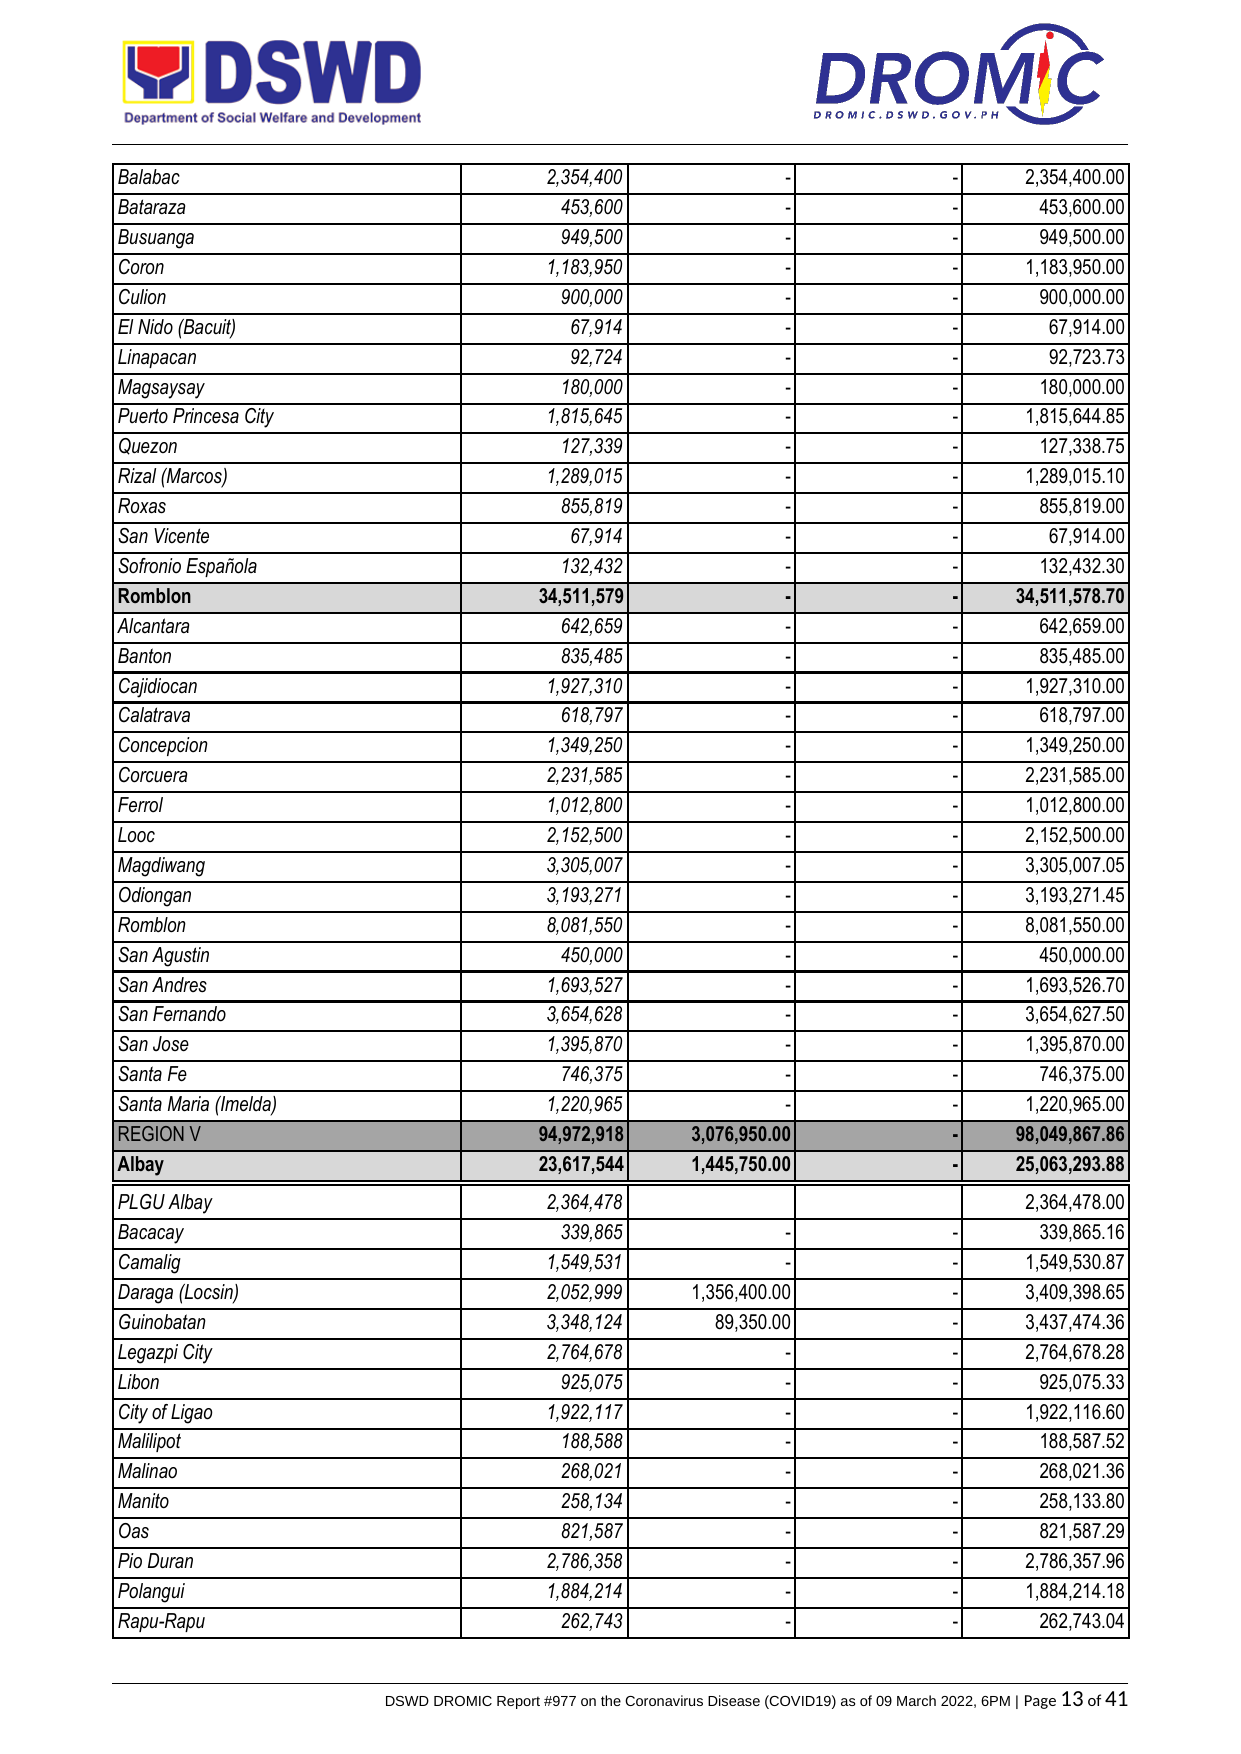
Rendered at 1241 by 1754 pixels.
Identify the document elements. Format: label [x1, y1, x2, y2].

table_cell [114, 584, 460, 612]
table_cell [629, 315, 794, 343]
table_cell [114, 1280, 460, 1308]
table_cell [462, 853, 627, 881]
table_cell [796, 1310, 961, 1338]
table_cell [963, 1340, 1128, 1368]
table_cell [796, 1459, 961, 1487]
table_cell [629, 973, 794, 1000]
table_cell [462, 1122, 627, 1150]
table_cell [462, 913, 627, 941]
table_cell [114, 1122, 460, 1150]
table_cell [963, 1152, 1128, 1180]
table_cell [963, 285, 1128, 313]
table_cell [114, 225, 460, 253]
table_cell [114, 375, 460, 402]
picture [781, 23, 1133, 125]
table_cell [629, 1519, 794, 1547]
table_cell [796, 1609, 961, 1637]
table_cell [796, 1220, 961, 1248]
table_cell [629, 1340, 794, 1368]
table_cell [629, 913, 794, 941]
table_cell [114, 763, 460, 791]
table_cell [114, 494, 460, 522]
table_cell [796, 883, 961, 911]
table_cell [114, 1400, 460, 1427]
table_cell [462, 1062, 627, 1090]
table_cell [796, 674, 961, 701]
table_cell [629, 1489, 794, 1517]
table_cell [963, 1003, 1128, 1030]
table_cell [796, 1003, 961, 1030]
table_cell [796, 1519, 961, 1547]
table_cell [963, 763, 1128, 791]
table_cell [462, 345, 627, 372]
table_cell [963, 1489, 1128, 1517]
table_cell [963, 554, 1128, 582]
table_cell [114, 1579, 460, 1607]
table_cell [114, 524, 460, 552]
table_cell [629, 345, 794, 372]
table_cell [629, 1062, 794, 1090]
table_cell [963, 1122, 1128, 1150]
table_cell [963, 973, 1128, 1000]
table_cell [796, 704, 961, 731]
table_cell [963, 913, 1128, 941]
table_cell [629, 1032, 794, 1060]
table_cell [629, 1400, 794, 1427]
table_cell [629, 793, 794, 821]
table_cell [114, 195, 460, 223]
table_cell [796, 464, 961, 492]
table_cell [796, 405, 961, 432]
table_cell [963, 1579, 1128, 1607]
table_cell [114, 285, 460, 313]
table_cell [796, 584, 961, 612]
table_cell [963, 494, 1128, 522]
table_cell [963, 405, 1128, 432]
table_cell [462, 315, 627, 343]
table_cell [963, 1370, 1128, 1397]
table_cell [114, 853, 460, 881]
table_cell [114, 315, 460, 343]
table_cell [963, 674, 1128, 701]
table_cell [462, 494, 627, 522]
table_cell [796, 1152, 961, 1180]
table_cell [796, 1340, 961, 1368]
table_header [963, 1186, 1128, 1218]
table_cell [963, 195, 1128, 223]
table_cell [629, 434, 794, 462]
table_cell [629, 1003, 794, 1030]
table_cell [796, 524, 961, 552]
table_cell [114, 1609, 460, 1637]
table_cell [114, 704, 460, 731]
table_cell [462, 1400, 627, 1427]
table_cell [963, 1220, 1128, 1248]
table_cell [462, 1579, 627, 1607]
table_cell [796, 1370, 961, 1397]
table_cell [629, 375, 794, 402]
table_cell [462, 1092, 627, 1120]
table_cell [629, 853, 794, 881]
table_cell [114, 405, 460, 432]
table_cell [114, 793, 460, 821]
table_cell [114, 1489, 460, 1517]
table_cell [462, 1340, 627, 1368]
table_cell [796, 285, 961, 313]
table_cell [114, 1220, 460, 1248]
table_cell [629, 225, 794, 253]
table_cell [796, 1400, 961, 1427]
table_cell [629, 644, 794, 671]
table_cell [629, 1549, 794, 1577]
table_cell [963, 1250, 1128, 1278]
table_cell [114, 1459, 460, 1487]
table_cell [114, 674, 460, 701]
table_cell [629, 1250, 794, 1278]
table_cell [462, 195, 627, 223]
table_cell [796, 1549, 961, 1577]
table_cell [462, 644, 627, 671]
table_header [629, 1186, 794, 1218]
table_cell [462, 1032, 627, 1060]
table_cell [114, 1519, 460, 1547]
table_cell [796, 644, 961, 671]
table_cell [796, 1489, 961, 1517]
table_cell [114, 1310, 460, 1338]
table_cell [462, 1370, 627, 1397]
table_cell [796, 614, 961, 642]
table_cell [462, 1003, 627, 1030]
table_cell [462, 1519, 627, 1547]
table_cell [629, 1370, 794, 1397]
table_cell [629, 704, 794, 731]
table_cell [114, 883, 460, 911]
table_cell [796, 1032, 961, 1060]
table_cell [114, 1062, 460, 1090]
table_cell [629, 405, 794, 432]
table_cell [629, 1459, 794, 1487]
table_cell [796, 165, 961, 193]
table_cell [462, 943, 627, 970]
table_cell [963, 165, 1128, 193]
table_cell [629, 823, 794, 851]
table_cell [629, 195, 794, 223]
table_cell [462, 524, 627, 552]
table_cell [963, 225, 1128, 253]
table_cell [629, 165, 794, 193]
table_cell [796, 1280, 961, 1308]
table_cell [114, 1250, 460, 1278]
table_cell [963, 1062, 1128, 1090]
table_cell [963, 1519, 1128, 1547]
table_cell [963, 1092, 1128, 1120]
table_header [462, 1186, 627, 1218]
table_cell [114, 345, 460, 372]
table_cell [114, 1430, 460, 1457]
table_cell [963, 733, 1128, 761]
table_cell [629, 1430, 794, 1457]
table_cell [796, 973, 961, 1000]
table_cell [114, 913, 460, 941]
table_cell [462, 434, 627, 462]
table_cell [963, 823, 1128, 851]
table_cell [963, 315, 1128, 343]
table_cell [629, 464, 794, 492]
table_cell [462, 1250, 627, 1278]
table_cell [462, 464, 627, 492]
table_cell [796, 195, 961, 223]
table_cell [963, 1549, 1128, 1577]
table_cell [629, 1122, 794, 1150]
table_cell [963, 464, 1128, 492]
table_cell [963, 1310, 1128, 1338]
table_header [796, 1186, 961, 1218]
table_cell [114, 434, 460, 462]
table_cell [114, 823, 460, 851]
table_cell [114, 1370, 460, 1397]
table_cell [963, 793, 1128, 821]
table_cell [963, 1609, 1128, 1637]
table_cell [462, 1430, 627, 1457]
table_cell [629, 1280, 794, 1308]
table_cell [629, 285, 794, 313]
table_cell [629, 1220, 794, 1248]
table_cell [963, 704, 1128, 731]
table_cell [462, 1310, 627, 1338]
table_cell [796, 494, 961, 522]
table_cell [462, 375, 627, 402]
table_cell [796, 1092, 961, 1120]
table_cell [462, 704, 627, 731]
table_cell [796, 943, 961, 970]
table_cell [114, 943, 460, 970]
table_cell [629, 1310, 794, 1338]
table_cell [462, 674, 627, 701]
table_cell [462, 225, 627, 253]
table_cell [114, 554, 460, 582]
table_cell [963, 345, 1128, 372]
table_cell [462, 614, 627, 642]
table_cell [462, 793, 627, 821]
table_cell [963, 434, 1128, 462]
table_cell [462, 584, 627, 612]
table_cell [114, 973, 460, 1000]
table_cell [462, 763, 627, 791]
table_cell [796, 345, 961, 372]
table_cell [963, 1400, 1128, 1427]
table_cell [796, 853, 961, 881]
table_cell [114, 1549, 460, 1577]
picture [112, 37, 432, 129]
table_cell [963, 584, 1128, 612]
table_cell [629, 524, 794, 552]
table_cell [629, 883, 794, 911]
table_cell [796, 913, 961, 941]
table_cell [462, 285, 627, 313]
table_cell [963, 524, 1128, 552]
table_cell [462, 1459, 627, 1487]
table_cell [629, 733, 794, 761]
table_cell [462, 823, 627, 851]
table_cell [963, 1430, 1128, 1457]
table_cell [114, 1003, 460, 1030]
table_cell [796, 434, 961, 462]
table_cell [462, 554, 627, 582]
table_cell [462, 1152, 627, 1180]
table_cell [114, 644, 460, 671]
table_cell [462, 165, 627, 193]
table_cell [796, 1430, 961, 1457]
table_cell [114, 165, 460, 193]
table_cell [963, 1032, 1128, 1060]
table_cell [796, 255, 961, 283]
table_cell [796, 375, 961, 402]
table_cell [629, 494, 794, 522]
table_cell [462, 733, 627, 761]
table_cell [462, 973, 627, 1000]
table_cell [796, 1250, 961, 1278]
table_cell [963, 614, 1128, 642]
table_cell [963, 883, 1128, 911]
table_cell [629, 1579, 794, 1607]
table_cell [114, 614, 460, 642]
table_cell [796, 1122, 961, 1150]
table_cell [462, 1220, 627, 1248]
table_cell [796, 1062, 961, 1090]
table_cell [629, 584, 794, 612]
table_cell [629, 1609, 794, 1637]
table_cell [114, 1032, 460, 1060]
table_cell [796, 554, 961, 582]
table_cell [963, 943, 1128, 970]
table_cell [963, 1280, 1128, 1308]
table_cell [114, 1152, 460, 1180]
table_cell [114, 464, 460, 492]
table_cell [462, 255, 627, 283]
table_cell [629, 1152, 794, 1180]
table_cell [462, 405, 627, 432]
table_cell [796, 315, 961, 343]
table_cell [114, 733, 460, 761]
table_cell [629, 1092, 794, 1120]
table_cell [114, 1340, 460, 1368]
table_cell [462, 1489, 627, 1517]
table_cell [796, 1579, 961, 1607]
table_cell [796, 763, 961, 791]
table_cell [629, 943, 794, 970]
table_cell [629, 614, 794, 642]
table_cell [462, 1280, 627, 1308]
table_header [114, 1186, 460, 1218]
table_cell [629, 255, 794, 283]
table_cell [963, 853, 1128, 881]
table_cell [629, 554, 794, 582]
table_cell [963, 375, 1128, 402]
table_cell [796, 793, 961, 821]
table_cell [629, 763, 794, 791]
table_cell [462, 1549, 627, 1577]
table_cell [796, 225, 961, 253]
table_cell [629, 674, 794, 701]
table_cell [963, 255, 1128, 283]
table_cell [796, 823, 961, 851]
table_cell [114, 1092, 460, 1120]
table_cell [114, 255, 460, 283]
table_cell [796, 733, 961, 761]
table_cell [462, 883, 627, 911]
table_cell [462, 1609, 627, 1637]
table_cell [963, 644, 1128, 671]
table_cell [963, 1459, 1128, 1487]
